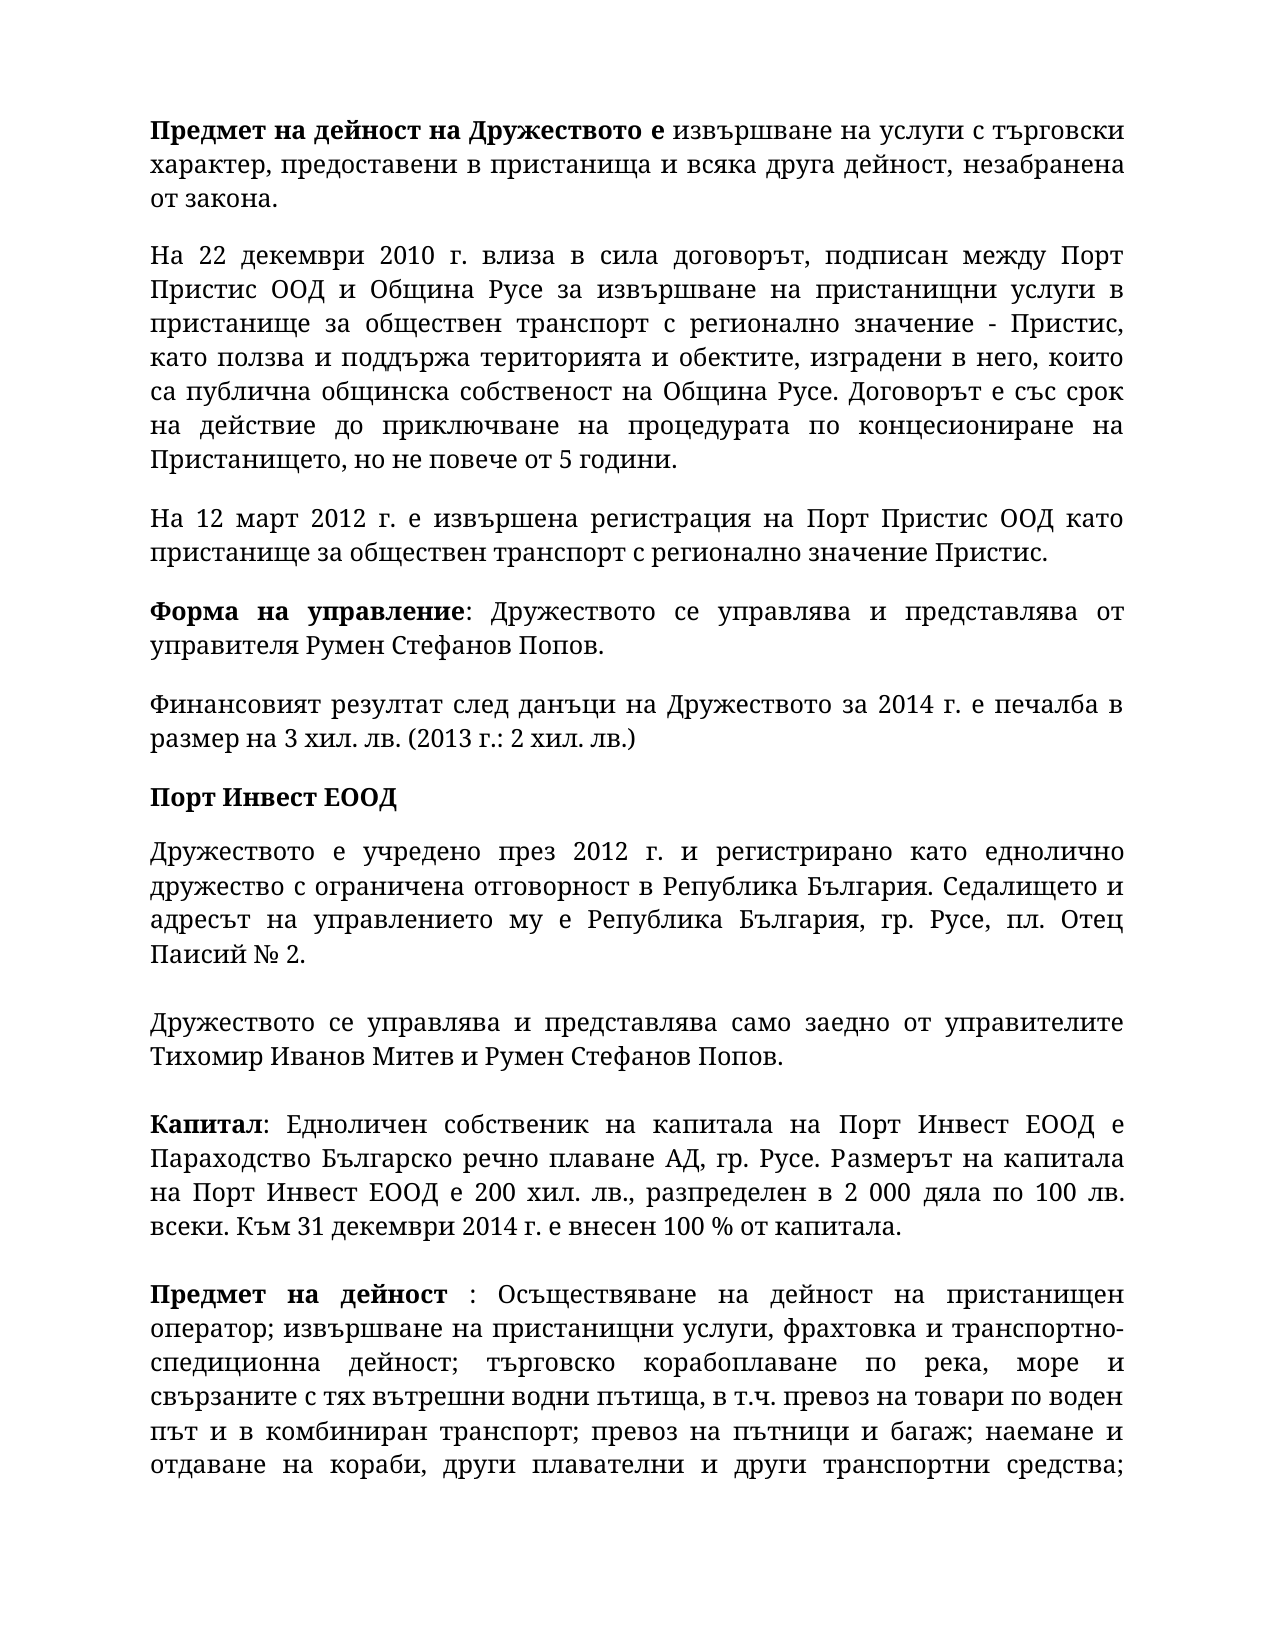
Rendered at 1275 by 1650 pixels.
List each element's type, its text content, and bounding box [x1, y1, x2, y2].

text Финансовият резултат след данъци на Дружеството за 2014 г. е печалба в размер на 3 хил. лв. (2013 г.: 2 хил. лв.) [150, 687, 1125, 755]
text Капитал: Едноличен собственик на капитала на Порт Инвест ЕООД е Параходство Българско речно плаване АД, гр. Русе. Размерът на капитала на Порт Инвест ЕООД е 200 хил. лв., разпределен в 2 000 дяла по 100 лв. всеки. Към 31 декември 2014 г. е внесен 100 % от капитала. [150, 1107, 1125, 1243]
text Форма на управление: Дружеството се управлява и представлява от управителя Румен Стефанов Попов. [150, 594, 1125, 662]
text Порт Инвест ЕООД [150, 780, 1125, 814]
text Дружеството е учредено през 2012 г. и регистрирано като еднолично дружество с ограничена отговорност в Република България. Седалището и адресът на управлението му е Република България, гр. Русе, пл. Отец Паисий № 2. [150, 834, 1125, 970]
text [150, 1277, 1125, 1481]
text Дружеството се управлява и представлява само заедно от управителите Тихомир Иванов Митев и Румен Стефанов Попов. [150, 1004, 1125, 1072]
text Предмет на дейност на Дружеството е извършване на услуги с търговски характер, предоставени в пристанища и всяка друга дейност, незабранена от закона. [150, 112, 1125, 214]
text На 12 март 2012 г. е извършена регистрация на Порт Пристис ООД като пристанище за обществен транспорт с регионално значение Пристис. [150, 501, 1125, 569]
text На 22 декември 2010 г. влиза в сила договорът, подписан между Порт Пристис ООД и Община Русе за извършване на пристанищни услуги в пристанище за обществен транспорт с регионално значение - Пристис, като ползва и поддържа територията и обектите, изградени в него, които са публична общинска собственост на Община Русе. Договорът е със срок на действие до приключване на процедурата по концесиониране на Пристанището, но не повече от 5 години. [150, 237, 1125, 476]
